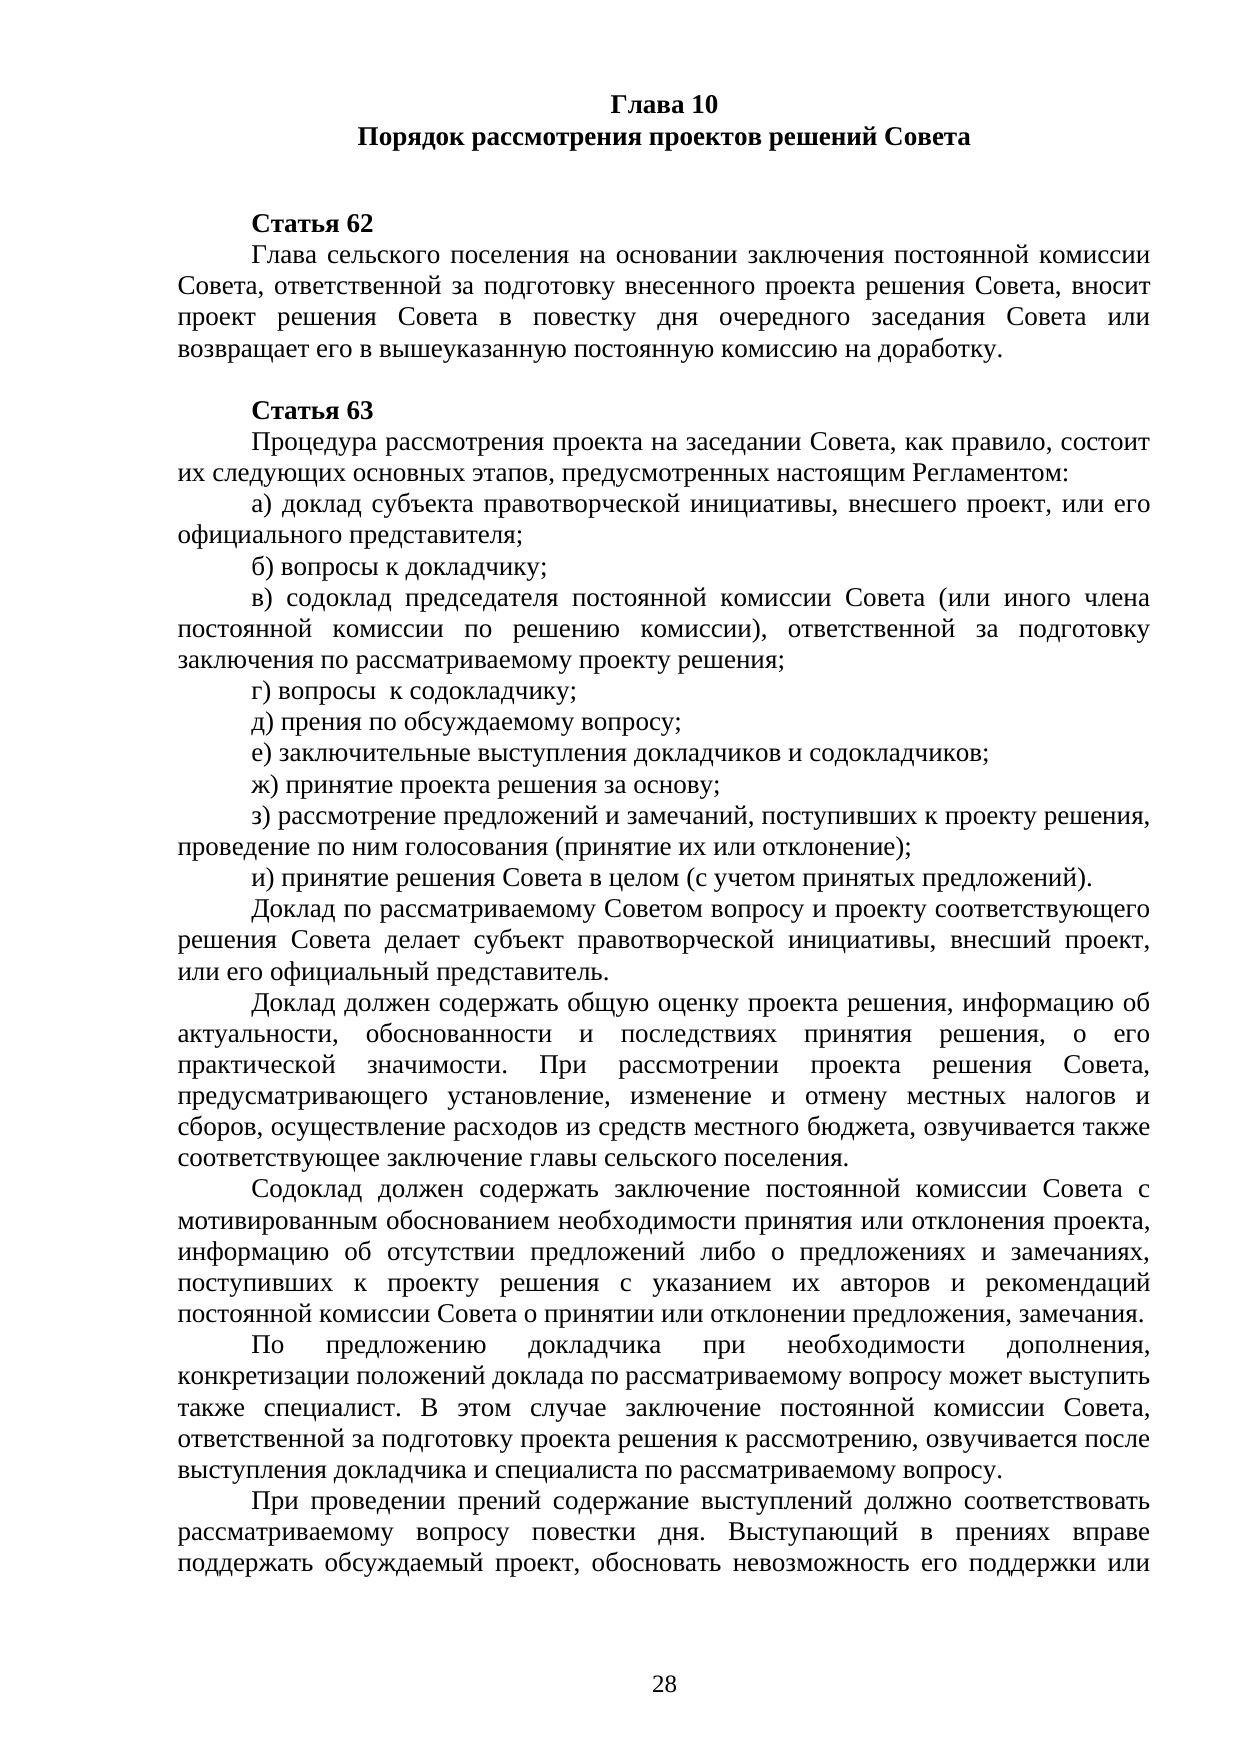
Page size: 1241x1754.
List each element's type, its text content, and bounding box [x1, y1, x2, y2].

text и) принятие решения Совета в целом (с учетом принятых предложений). [177, 861, 1152, 892]
text в) содоклад председателя постоянной комиссии Совета (или иного члена постоянной комиссии по решению комиссии), ответственной за подготовку заключения по рассматриваемому проекту решения; [177, 581, 1152, 674]
text г) вопросы к содокладчику; [177, 674, 1152, 705]
text Содоклад должен содержать заключение постоянной комиссии Совета с мотивированным обоснованием необходимости принятия или отклонения проекта, информацию об отсутствии предложений либо о предложениях и замечаниях, поступивших к проекту решения с указанием их авторов и рекомендаций постоянной комиссии Совета о принятии или отклонении предложения, замечания. [177, 1173, 1152, 1328]
text д) прения по обсуждаемому вопросу; [177, 705, 1152, 737]
text з) рассмотрение предложений и замечаний, поступивших к проекту решения, проведение по ним голосования (принятие их или отклонение); [177, 799, 1152, 861]
text Доклад должен содержать общую оценку проекта решения, информацию об актуальности, обоснованности и последствиях принятия решения, о его практической значимости. При рассмотрении проекта решения Совета, предусматривающего установление, изменение и отмену местных налогов и сборов, осуществление расходов из средств местного бюджета, озвучивается также соответствующее заключение главы сельского поселения. [177, 986, 1152, 1173]
text Глава сельского поселения на основании заключения постоянной комиссии Совета, ответственной за подготовку внесенного проекта решения Совета, вносит проект решения Совета в повестку дня очередного заседания Совета или возвращает его в вышеуказанную постоянную комиссию на доработку. [177, 238, 1152, 363]
text Статья 62 [177, 207, 1152, 238]
text Процедура рассмотрения проекта на заседании Совета, как правило, состоит их следующих основных этапов, предусмотренных настоящим Регламентом: [177, 425, 1152, 487]
text По предложению докладчика при необходимости дополнения, конкретизации положений доклада по рассматриваемому вопросу может выступить также специалист. В этом случае заключение постоянной комиссии Совета, ответственной за подготовку проекта решения к рассмотрению, озвучивается после выступления докладчика и специалиста по рассматриваемому вопросу. [177, 1328, 1152, 1484]
subtitle Глава 10 [177, 89, 1152, 120]
text а) доклад субъекта правотворческой инициативы, внесшего проект, или его официального представителя; [177, 487, 1152, 550]
subtitle Порядок рассмотрения проектов решений Совета [177, 120, 1152, 151]
text Статья 63 [177, 394, 1152, 425]
text б) вопросы к докладчику; [177, 550, 1152, 581]
text е) заключительные выступления докладчиков и содокладчиков; [177, 737, 1152, 768]
text ж) принятие проекта решения за основу; [177, 768, 1152, 799]
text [177, 1484, 1152, 1577]
text Доклад по рассматриваемому Советом вопросу и проекту соответствующего решения Совета делает субъект правотворческой инициативы, внесший проект, или его официальный представитель. [177, 892, 1152, 986]
